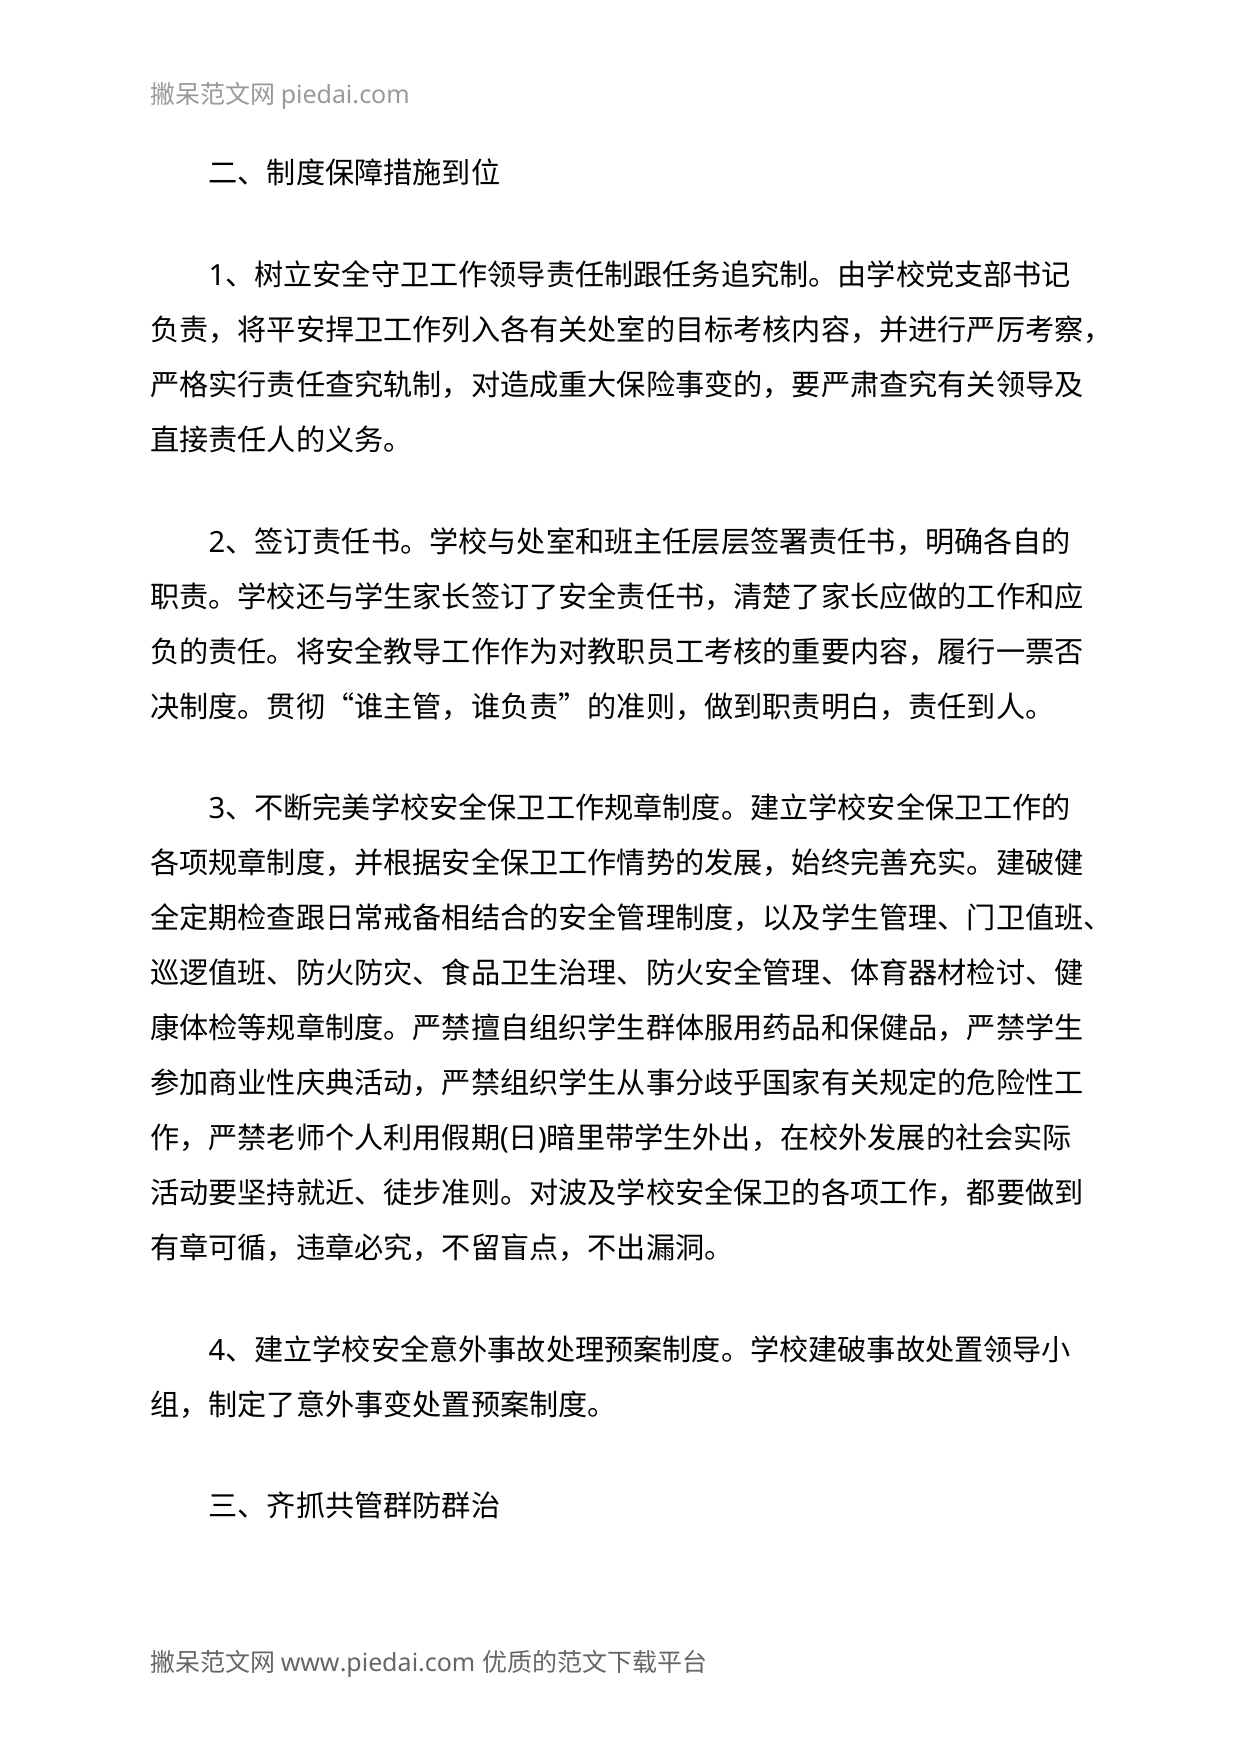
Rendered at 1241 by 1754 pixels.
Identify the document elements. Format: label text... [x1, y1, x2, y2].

text 2、签订责任书。学校与处室和班主任层层签署责任书，明确各自的职责。学校还与学生家长签订了安全责任书，清楚了家长应做的工作和应负的责任。将安全教导工作作为对教职员工考核的重要内容，履行一票否决制度。贯彻“谁主管，谁负责”的准则，做到职责明白，责任到人。 [150, 518, 1090, 725]
text 3、不断完美学校安全保卫工作规章制度。建立学校安全保卫工作的各项规章制度，并根据安全保卫工作情势的发展，始终完善充实。建破健全定期检查跟日常戒备相结合的安全管理制度，以及学生管理、门卫值班、巡逻值班、防火防灾、食品卫生治理、防火安全管理、体育器材检讨、健康体检等规章制度。严禁擅自组织学生群体服用药品和保健品，严禁学生参加商业性庆典活动，严禁组织学生从事分歧乎国家有关规定的危险性工作，严禁老师个人利用假期(日)暗里带学生外出，在校外发展的社会实际活动要坚持就近、徒步准则。对波及学校安全保卫的各项工作，都要做到有章可循，违章必究，不留盲点，不出漏洞。 [150, 785, 1090, 1267]
text 4、建立学校安全意外事故处理预案制度。学校建破事故处置领导小组，制定了意外事变处置预案制度。 [150, 1326, 1090, 1423]
text 三、齐抓共管群防群治 [150, 1483, 1090, 1525]
text 二、制度保障措施到位 [150, 150, 1090, 192]
text 1、树立安全守卫工作领导责任制跟任务追究制。由学校党支部书记负责，将平安捍卫工作列入各有关处室的目标考核内容，并进行严厉考察，严格实行责任查究轨制，对造成重大保险事变的，要严肃查究有关领导及直接责任人的义务。 [150, 252, 1090, 459]
